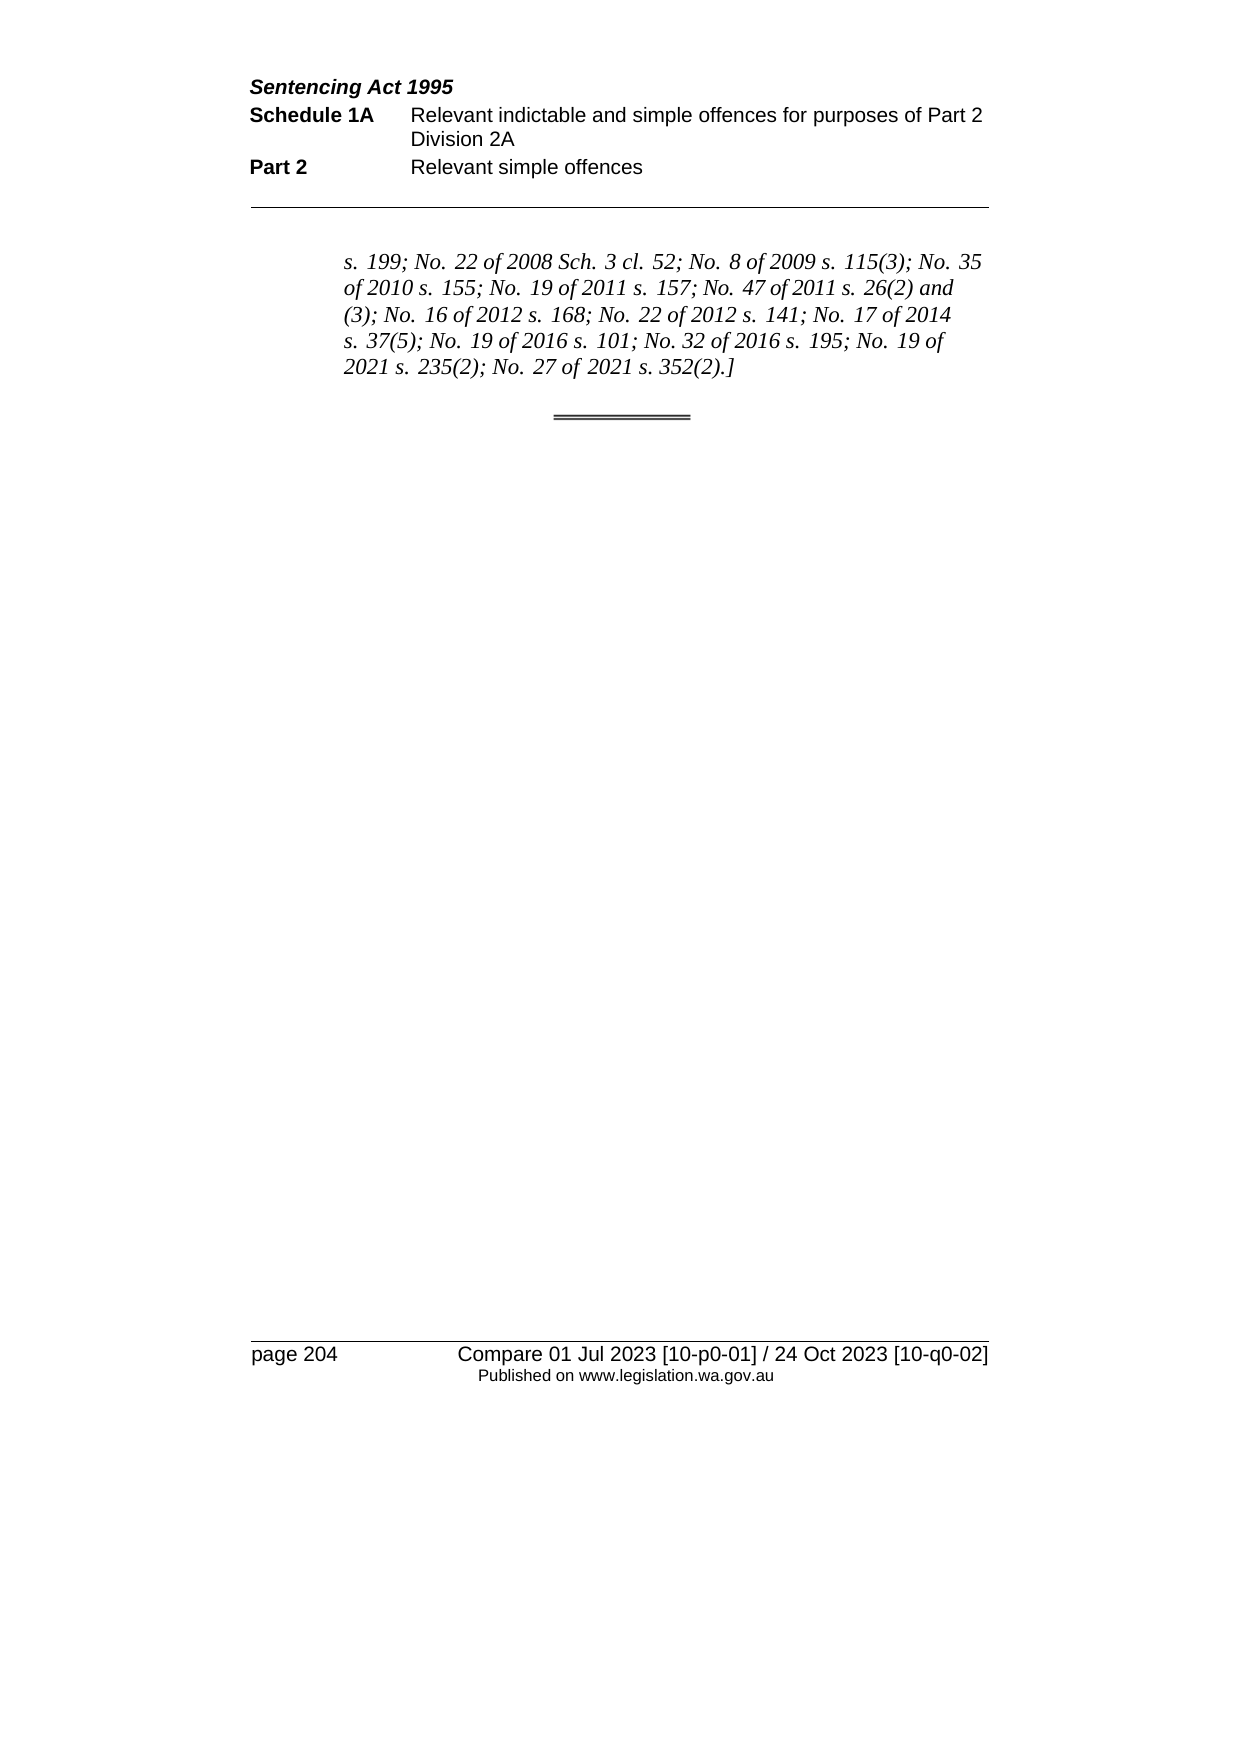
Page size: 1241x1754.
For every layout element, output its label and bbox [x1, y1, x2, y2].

picture [543, 404, 697, 433]
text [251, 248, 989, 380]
